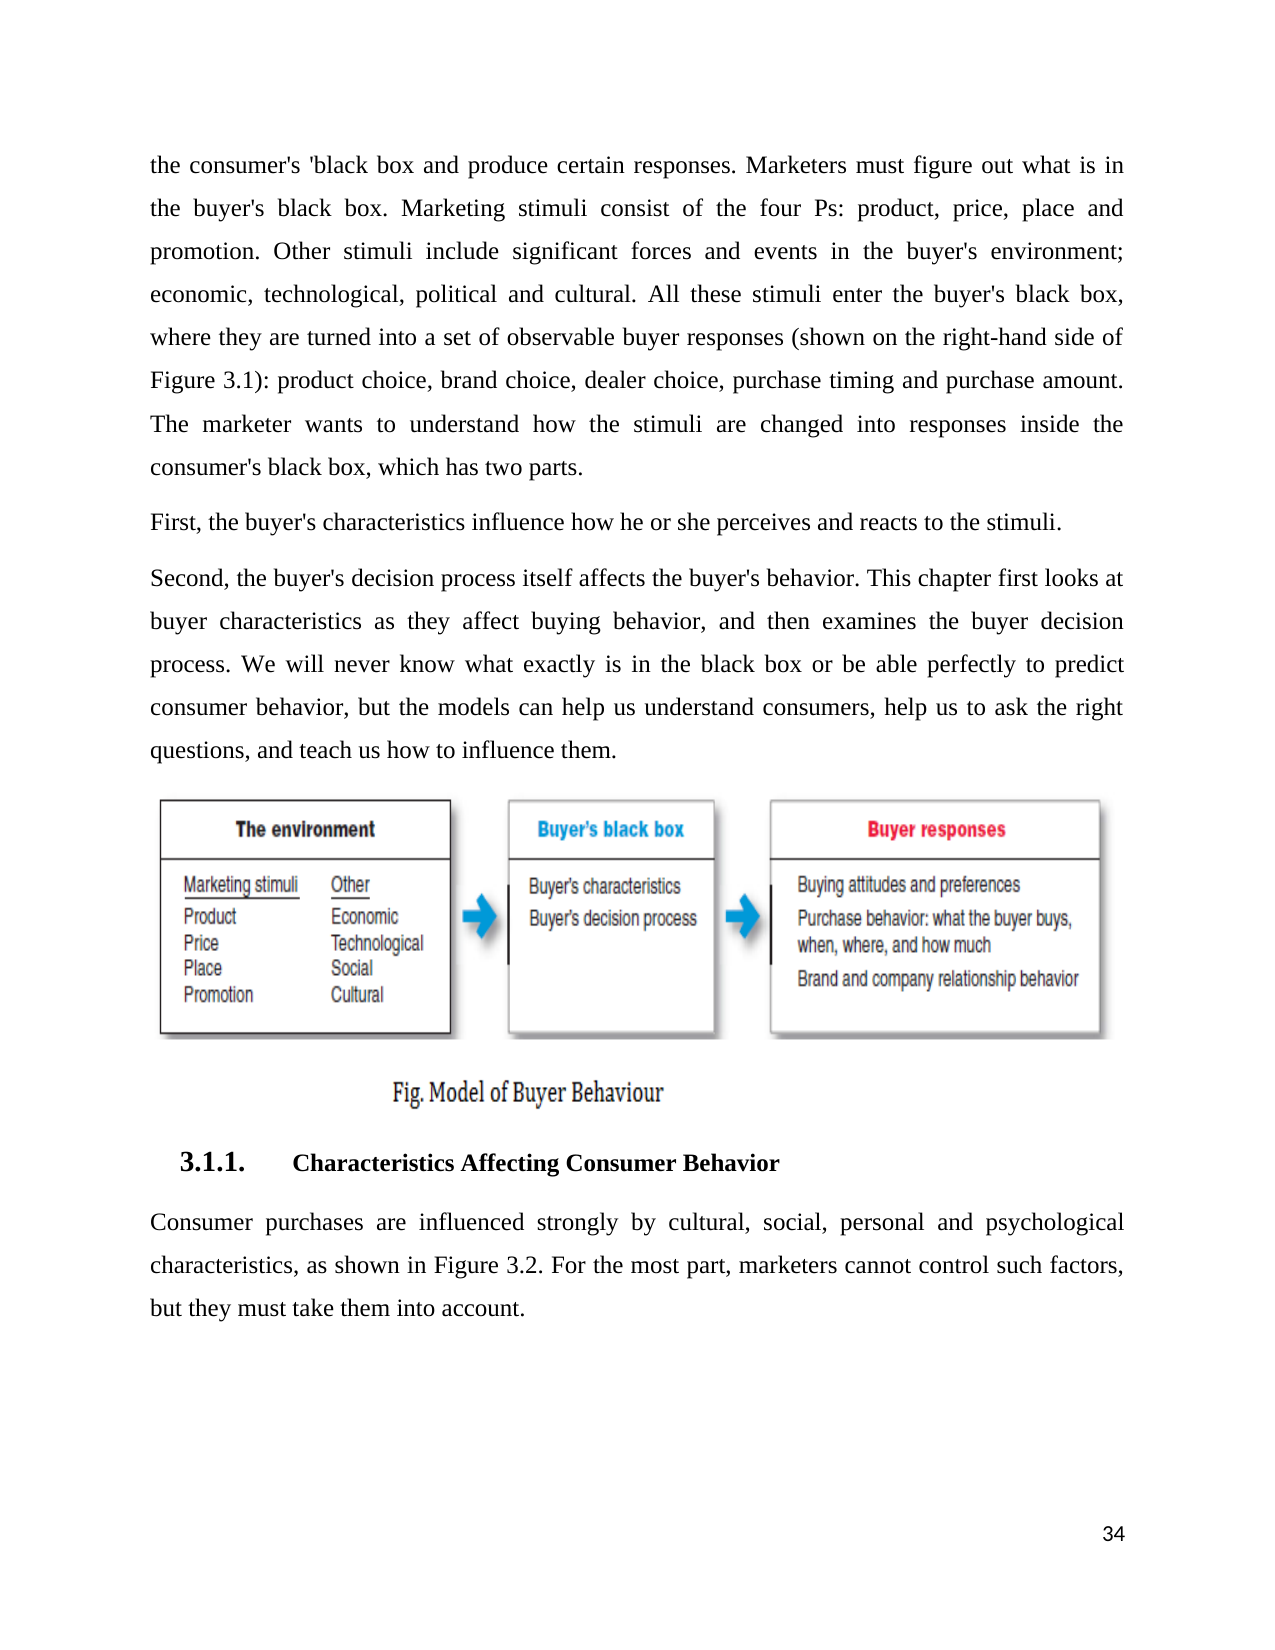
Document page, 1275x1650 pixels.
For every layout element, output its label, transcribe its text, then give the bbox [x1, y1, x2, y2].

text Second, the buyer's decision process itself affects the buyer's behavior. This chapter first looks at buyer characteristics as they affect buying behavior, and then examines the buyer decision process. We will never know what exactly is in the black box or be able perfectly to predict consumer behavior, but the models can help us understand consumers, help us to ask the right questions, and teach us how to influence them. [150, 563, 1125, 764]
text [150, 150, 1125, 481]
picture [150, 791, 1125, 1118]
list Characteristics Affecting Consumer Behavior [179, 1144, 1125, 1177]
text Consumer purchases are influenced strongly by cultural, social, personal and psychological characteristics, as shown in Figure 3.2. For the most part, marketers cannot control such factors, but they must take them into account. [150, 1207, 1125, 1322]
text First, the buyer's characteristics influence how he or she perceives and reacts to the stimuli. [150, 507, 1125, 536]
